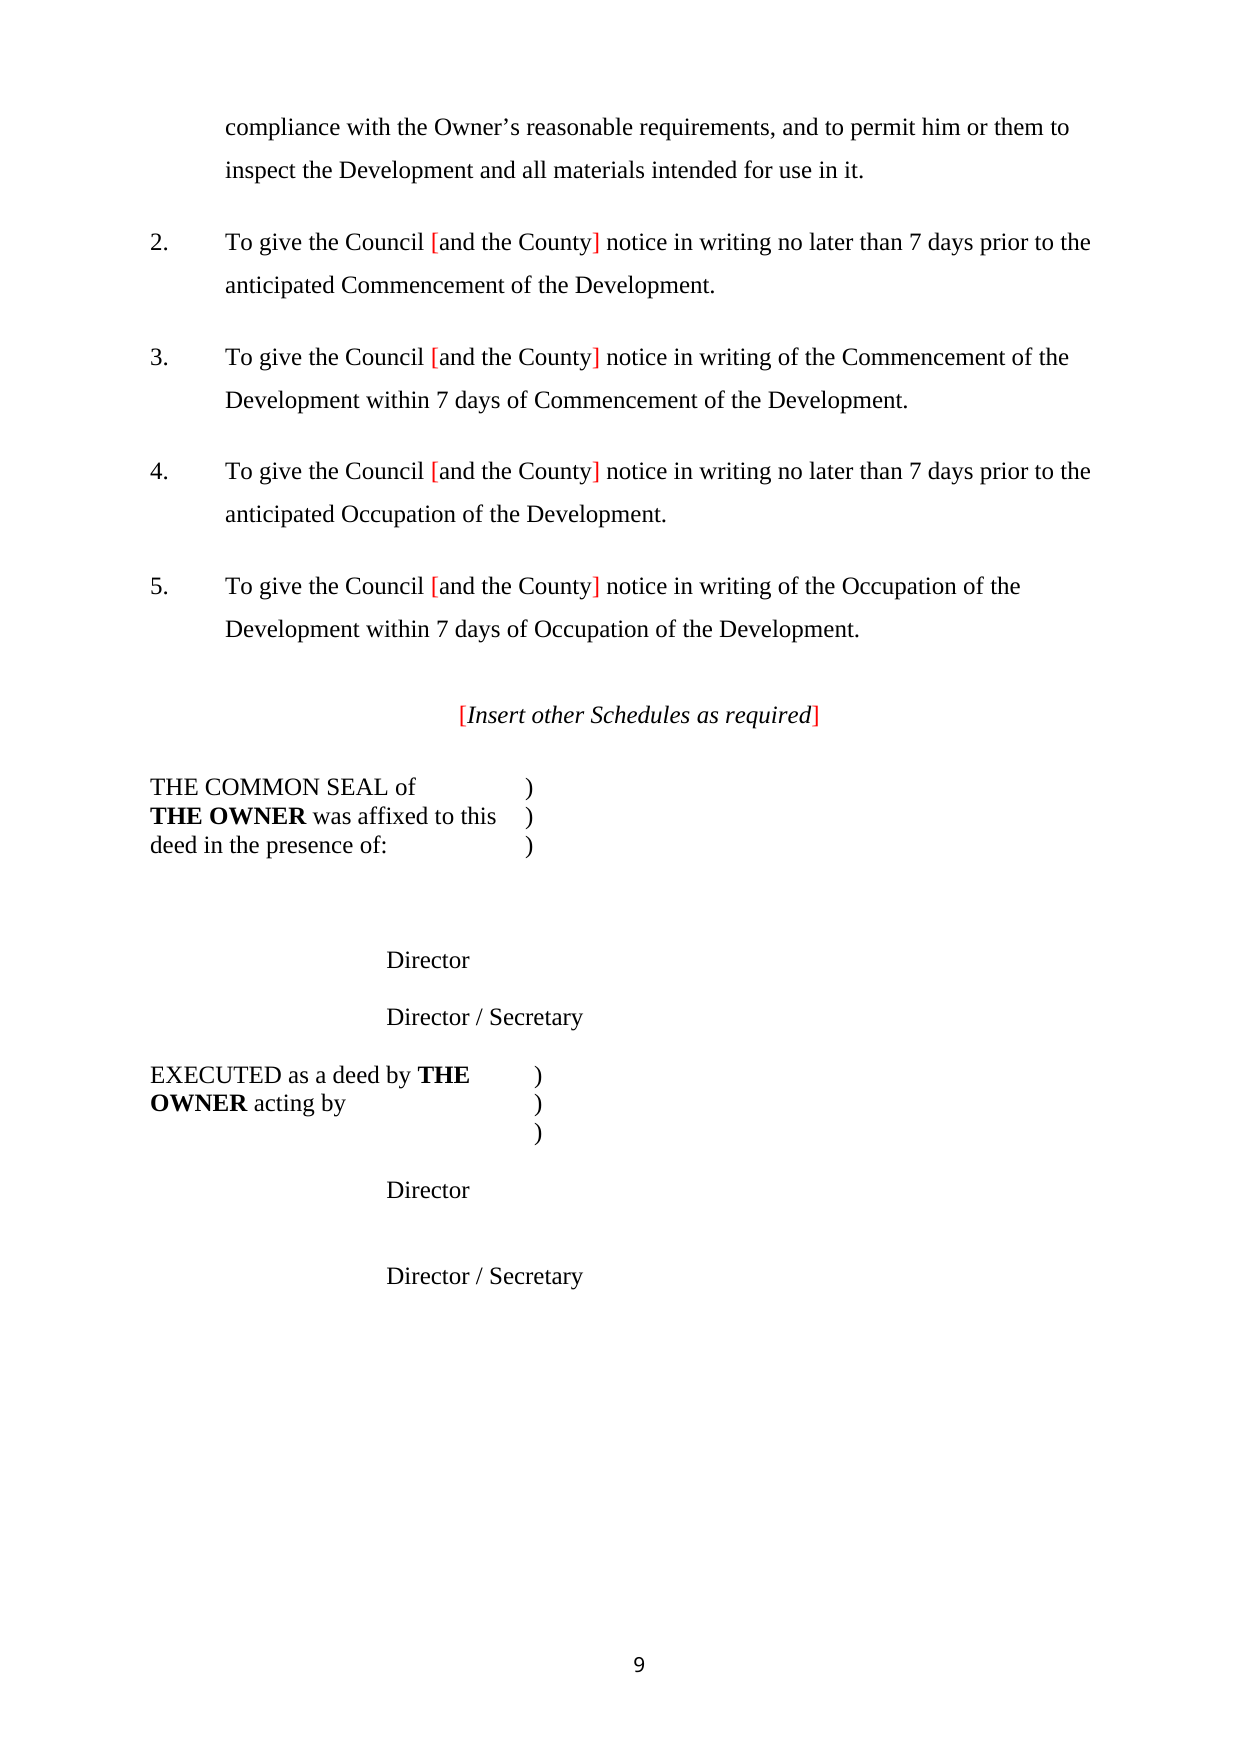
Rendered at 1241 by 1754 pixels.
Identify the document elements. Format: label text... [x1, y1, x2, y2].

subtitle To give the Council [and the County] notice in writing no later than 7 days prior to the anticipated Commencement of the Development. [150, 227, 1128, 299]
text deed in the presence of: ) [150, 830, 1128, 858]
list To give the Council [and the County] notice in writing of the Occupation of the Development within 7 days of Occupation of the Development. [150, 571, 1128, 643]
text Director [150, 1175, 1128, 1203]
text Director [150, 945, 1128, 973]
text [Insert other Schedules as required] [150, 700, 1128, 729]
subtitle To give the Council [and the County] notice in writing no later than 7 days prior to the anticipated Occupation of the Development. [150, 456, 1128, 528]
subtitle To give the Council [and the County] notice in writing of the Commencement of the Development within 7 days of Commencement of the Development. [150, 342, 1128, 413]
text Director / Secretary [150, 1002, 1128, 1031]
text Director / Secretary [150, 1261, 1128, 1290]
text ) [150, 1117, 1128, 1146]
text THE OWNER was affixed to this ) [150, 801, 1128, 830]
text THE COMMON SEAL of ) [150, 772, 1128, 801]
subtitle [150, 112, 1128, 184]
text EXECUTED as a deed by THE ) [150, 1060, 1128, 1088]
text OWNER acting by ) [150, 1088, 1128, 1117]
